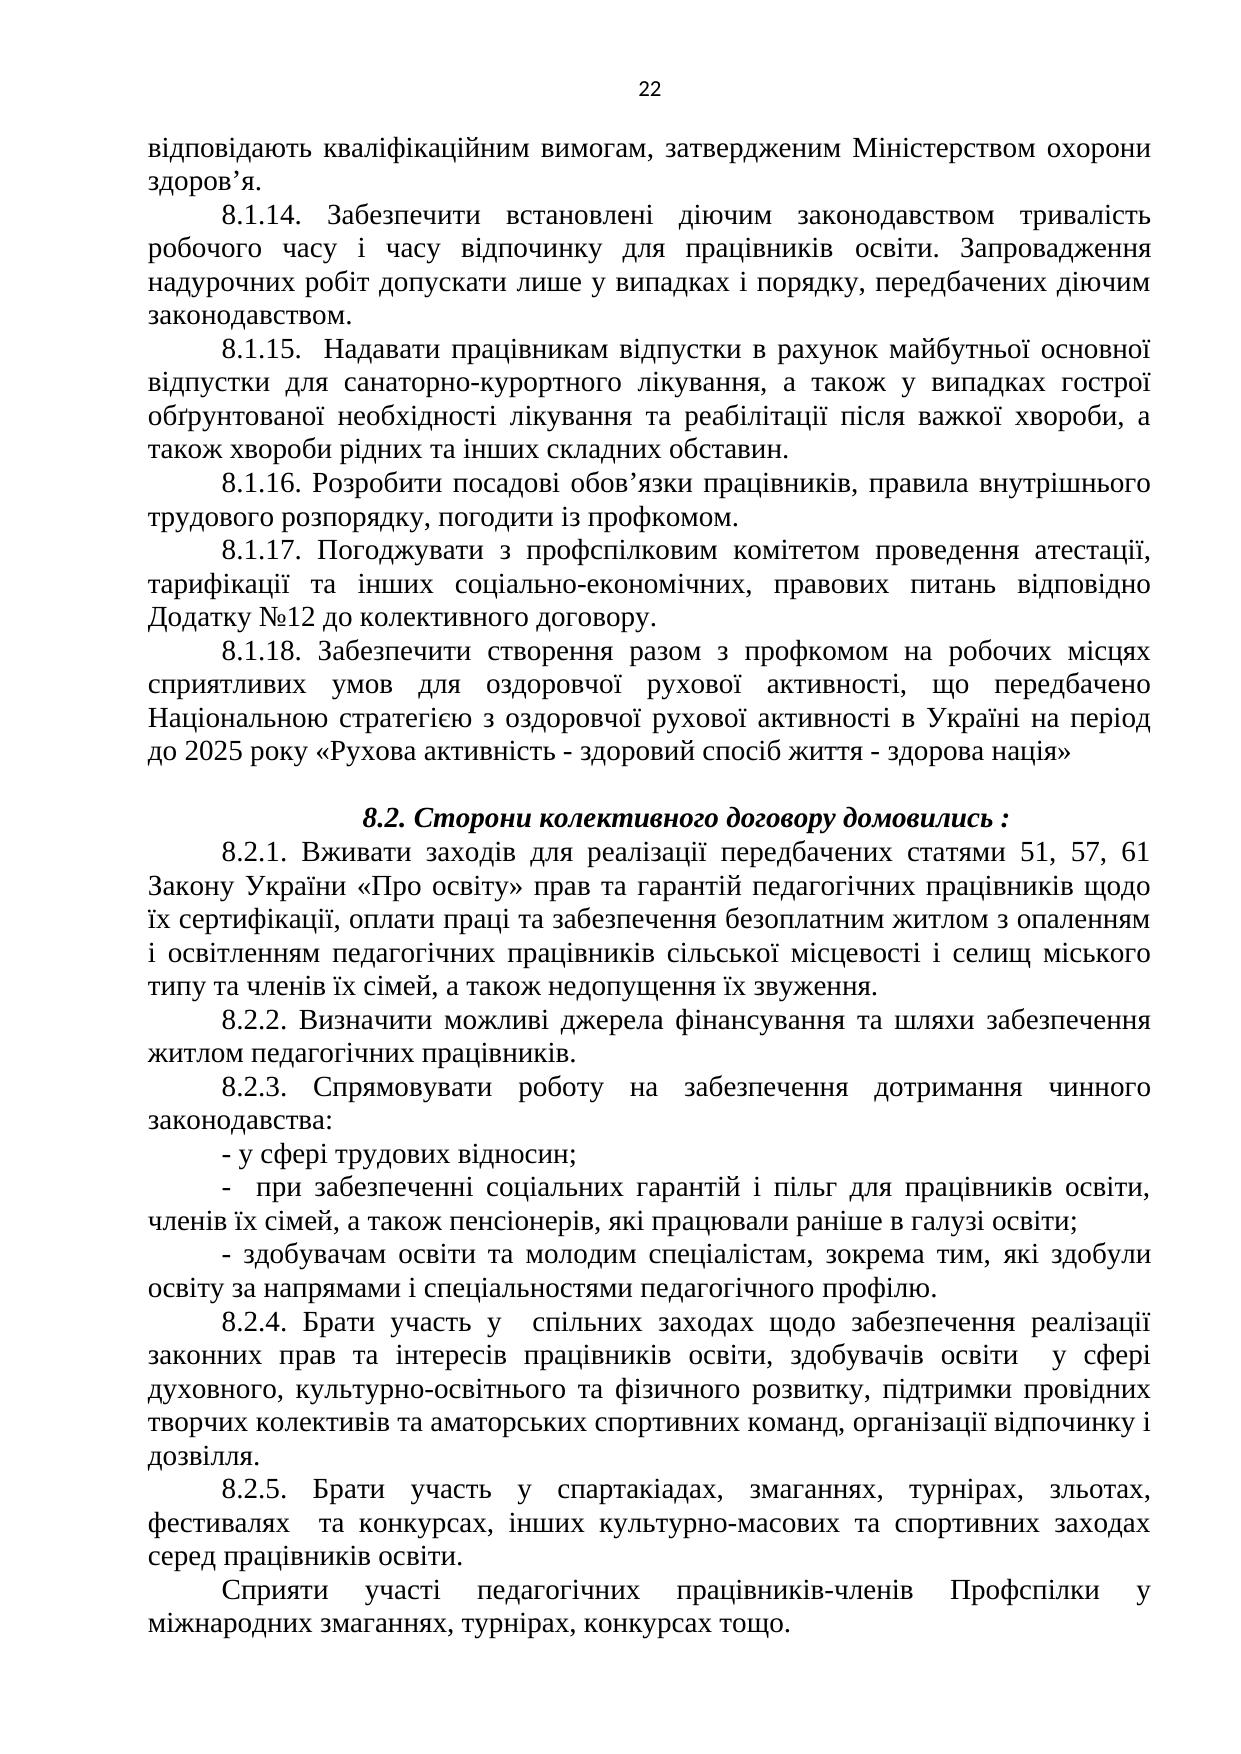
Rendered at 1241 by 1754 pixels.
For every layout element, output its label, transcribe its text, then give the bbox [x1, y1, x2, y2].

text 8.2. Сторони колективного договору домовились : [148, 801, 1152, 834]
text - здобувачам освіти та молодим спеціалістам, зокрема тим, які здобули освіту за напрямами і спеціальностями педагогічного профілю. [148, 1237, 1152, 1304]
text 8.1.18. Забезпечити створення разом з профкомом на робочих місцях сприятливих умов для оздоровчої рухової активності, що передбачено Національною стратегією з оздоровчої рухової активності в Україні на період до 2025 року «Рухова активність - здоровий спосіб життя - здорова нація» [148, 633, 1152, 767]
text - при забезпеченні соціальних гарантій і пільг для працівників освіти, членів їх сімей, а також пенсіонерів, які працювали раніше в галузі освіти; [148, 1169, 1152, 1237]
text 8.1.16. Розробити посадові обов’язки працівників, правила внутрішнього трудового розпорядку, погодити із профкомом. [148, 465, 1152, 532]
text 8.2.2. Визначити можливі джерела фінансування та шляхи забезпечення житлом педагогічних працівників. [148, 1002, 1152, 1069]
text 8.1.14. Забезпечити встановлені діючим законодавством тривалість робочого часу і часу відпочинку для працівників освіти. Запровадження надурочних робіт допускати лише у випадках і порядку, передбачених діючим законодавством. [148, 197, 1152, 331]
text Сприяти участі педагогічних працівників-членів Профспілки у міжнародних змаганнях, турнірах, конкурсах тощо. [148, 1572, 1152, 1639]
text 8.1.15. Надавати працівникам відпустки в рахунок майбутньої основної відпустки для санаторно-курортного лікування, а також у випадках гострої обґрунтованої необхідності лікування та реабілітації після важкої хвороби, а також хвороби рідних та інших складних обставин. [148, 331, 1152, 465]
text 8.2.3. Спрямовувати роботу на забезпечення дотримання чинного законодавства: [148, 1069, 1152, 1136]
text - у сфері трудових відносин; [148, 1136, 1152, 1169]
text 8.2.1. Вживати заходів для реалізації передбачених статями 51, 57, 61 Закону України «Про освіту» прав та гарантій педагогічних працівників щодо їх сертифікації, оплати праці та забезпечення безоплатним житлом з опаленням і освітленням педагогічних працівників сільської місцевості і селищ міського типу та членів їх сімей, а також недопущення їх звуження. [148, 834, 1152, 1002]
text 8.2.5. Брати участь у спартакіадах, змаганнях, турнірах, зльотах, фестивалях та конкурсах, інших культурно-масових та спортивних заходах серед працівників освіти. [148, 1471, 1152, 1572]
text 8.2.4. Брати участь у спільних заходах щодо забезпечення реалізації законних прав та інтересів працівників освіти, здобувачів освіти у сфері духовного, культурно-освітнього та фізичного розвитку, підтримки провідних творчих колективів та аматорських спортивних команд, організації відпочинку і дозвілля. [148, 1304, 1152, 1471]
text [148, 130, 1152, 197]
text 8.1.17. Погоджувати з профспілковим комітетом проведення атестації, тарифікації та інших соціально-економічних, правових питань відповідно Додатку №12 до колективного договору. [148, 532, 1152, 633]
